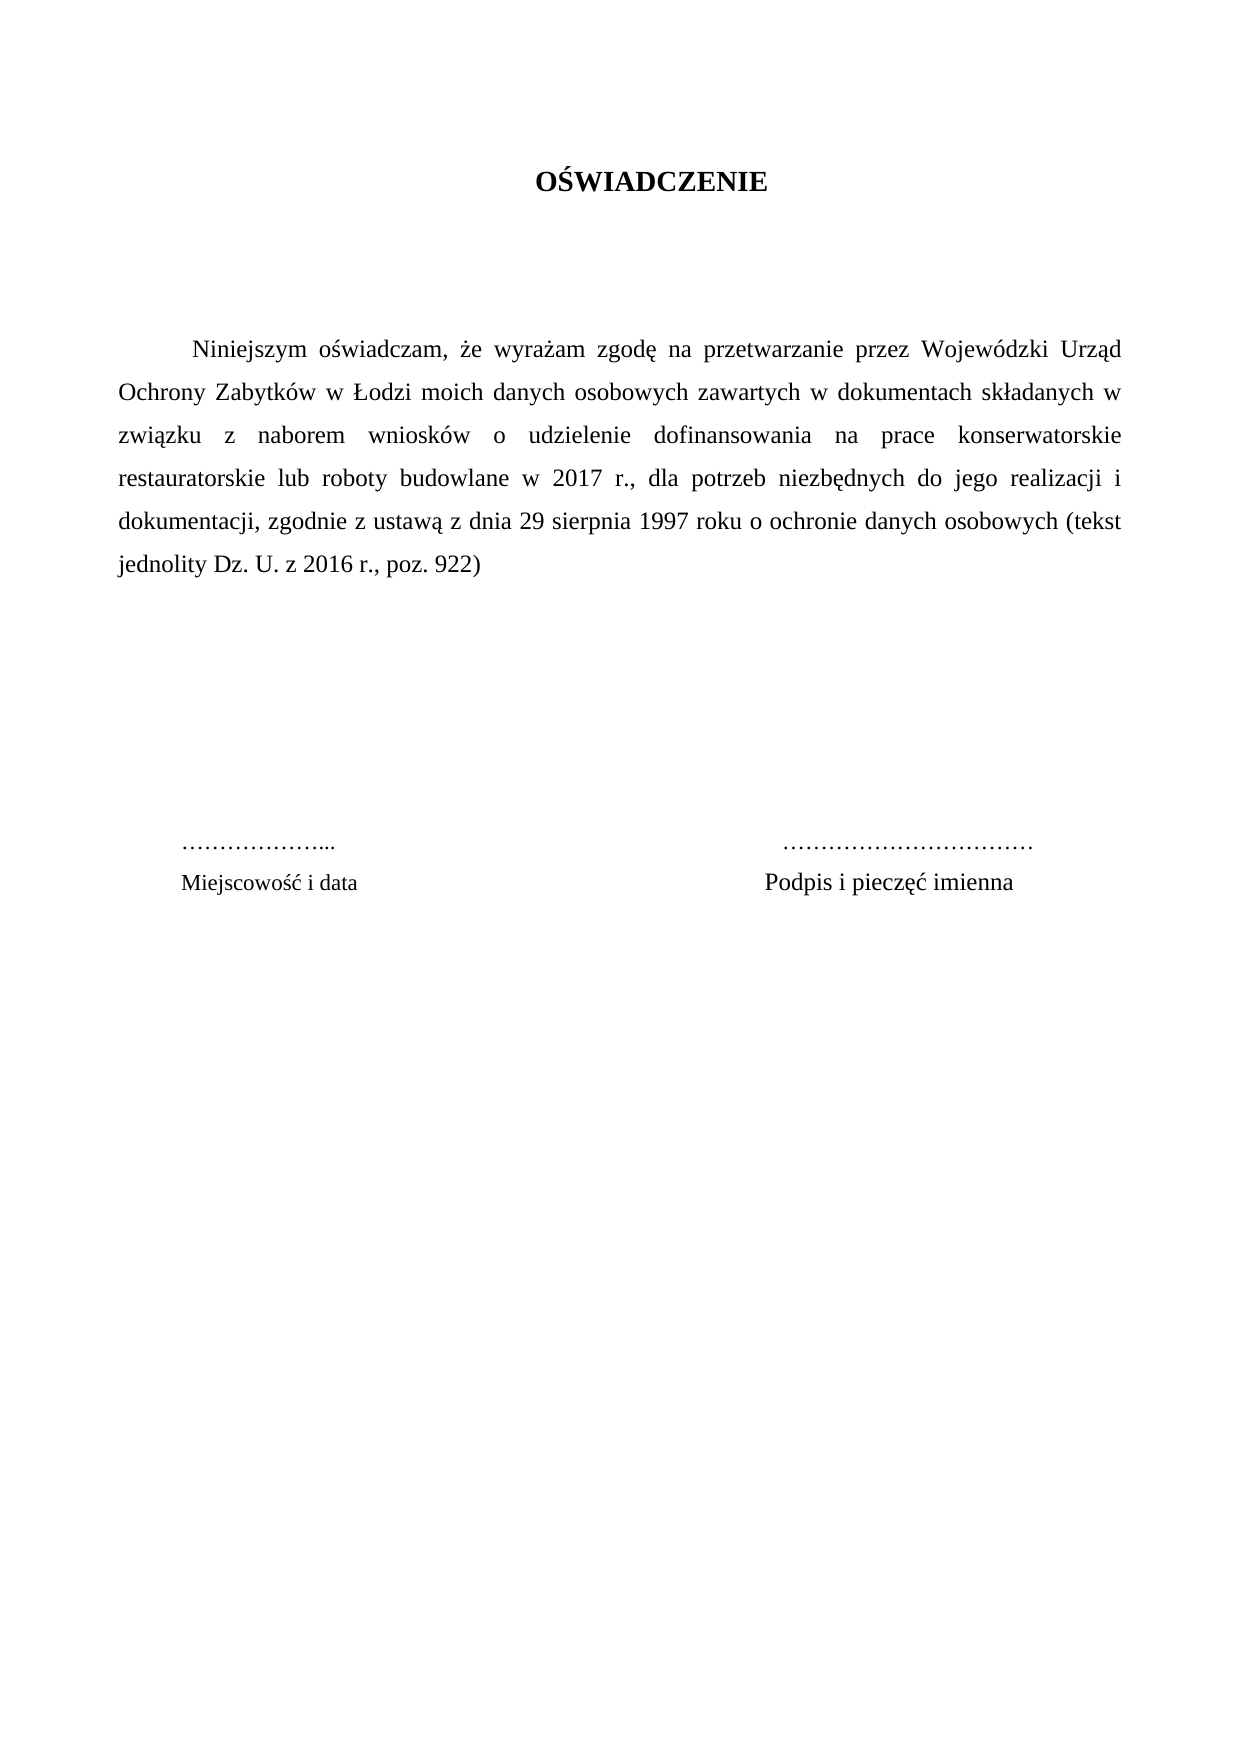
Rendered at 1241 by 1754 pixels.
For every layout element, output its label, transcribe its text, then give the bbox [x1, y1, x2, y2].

text OŚWIADCZENIE [118, 164, 1122, 198]
text Niniejszym oświadczam, że wyrażam zgodę na przetwarzanie przez Wojewódzki Urząd Ochrony Zabytków w Łodzi moich danych osobowych zawartych w dokumentach składanych w związku z naborem wniosków o udzielenie dofinansowania na prace konserwatorskie restauratorskie lub roboty budowlane w 2017 r., dla potrzeb niezbędnych do jego realizacji i dokumentacji, zgodnie z ustawą z dnia 29 sierpnia 1997 roku o ochronie danych osobowych (tekst jednolity Dz. U. z 2016 r., poz. 922) [118, 334, 1122, 578]
text Miejscowość i data Podpis i pieczęć imienna [118, 867, 1122, 895]
text ………………... …………………………… [118, 828, 1122, 854]
